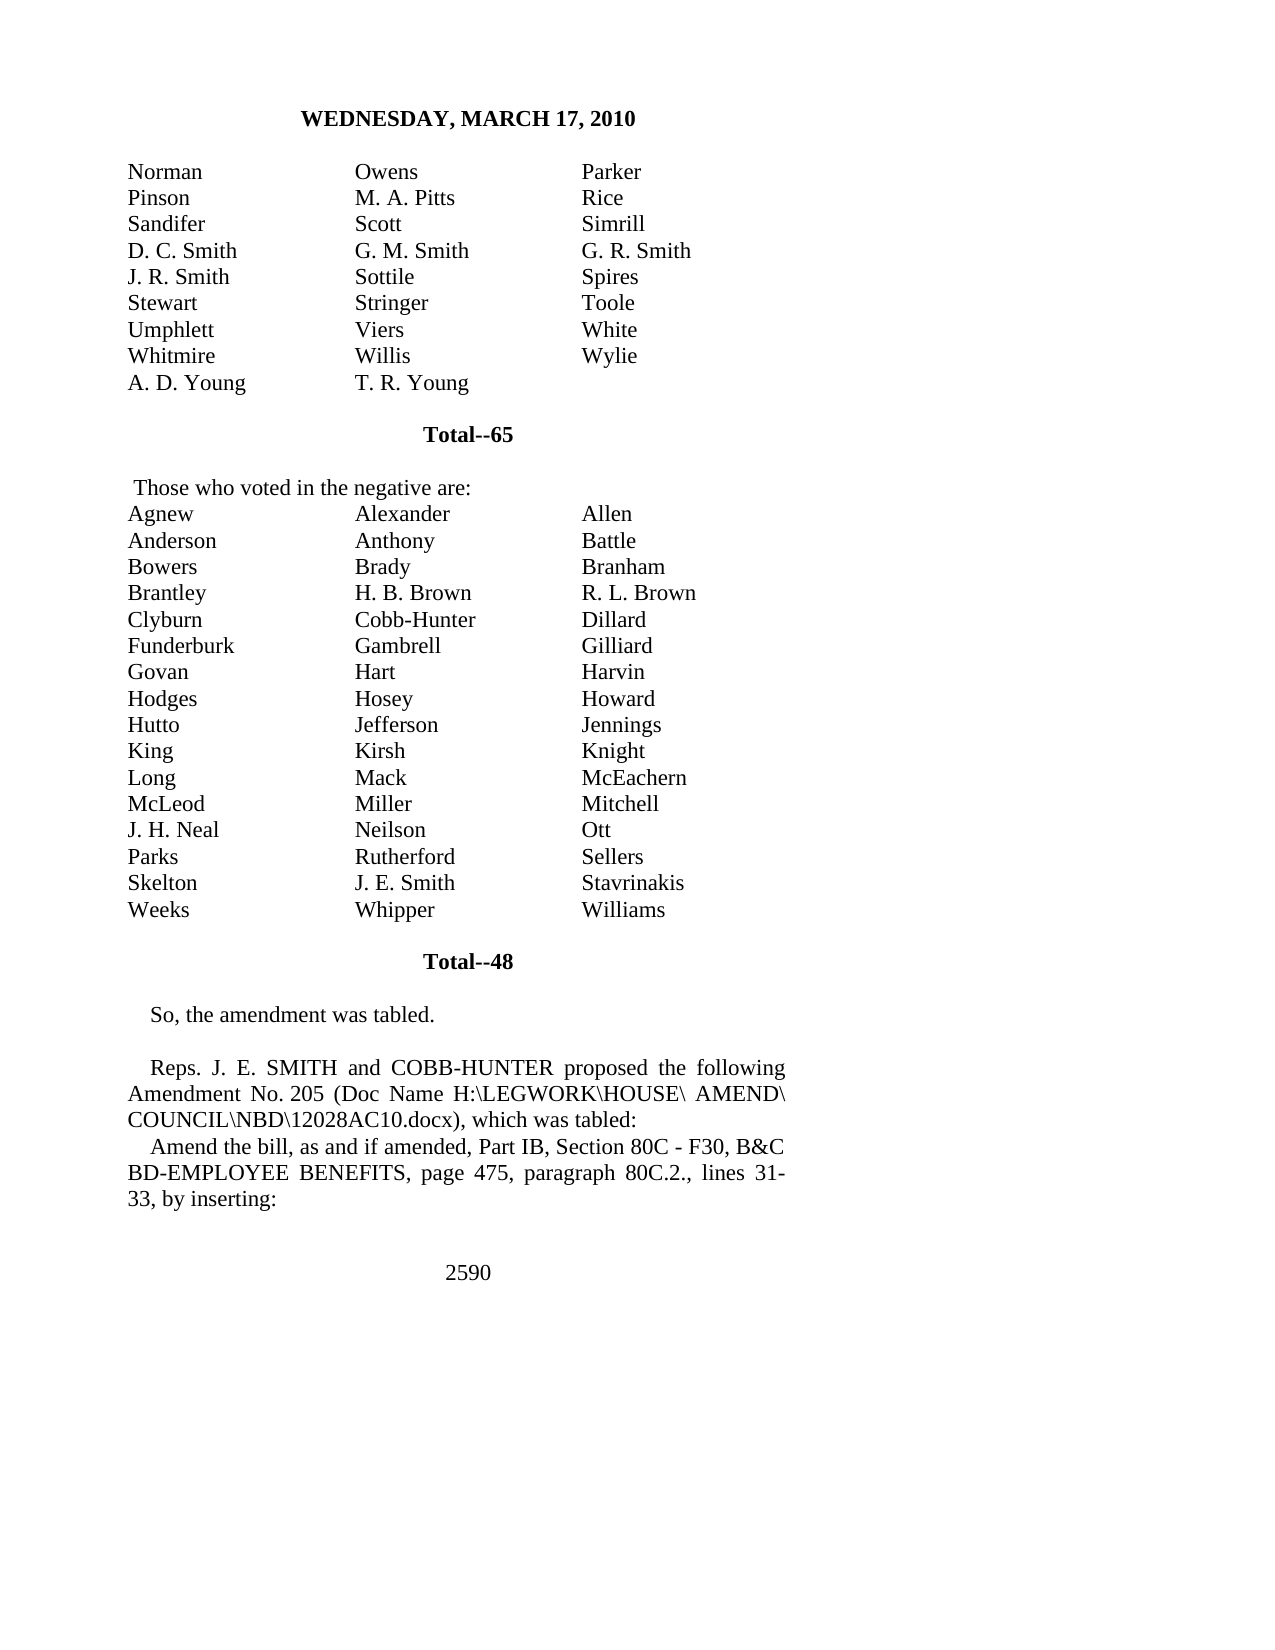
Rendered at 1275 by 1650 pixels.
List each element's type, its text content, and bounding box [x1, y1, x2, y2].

text Total--65 [127, 421, 786, 448]
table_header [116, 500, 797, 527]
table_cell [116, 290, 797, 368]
text Total--48 [127, 948, 786, 975]
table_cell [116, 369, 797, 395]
text Amend the bill, as and if amended, Part IB, Section 80C - F30, B&C BD-EMPLOYEE BENEFITS, page 475, paragraph 80C.2., lines 31-33, by inserting: [127, 1133, 786, 1212]
text So, the amendment was tabled. [127, 1001, 786, 1027]
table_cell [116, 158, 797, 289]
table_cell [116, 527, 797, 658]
text Reps. J. E. SMITH and COBB-HUNTER proposed the following Amendment No. 205 (Doc Name H:\LEGWORK\HOUSE\ AMEND\COUNCIL\NBD\12028AC10.docx), which was tabled: [127, 1054, 786, 1133]
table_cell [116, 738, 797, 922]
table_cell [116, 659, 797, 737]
text Those who voted in the negative are: [127, 474, 786, 500]
